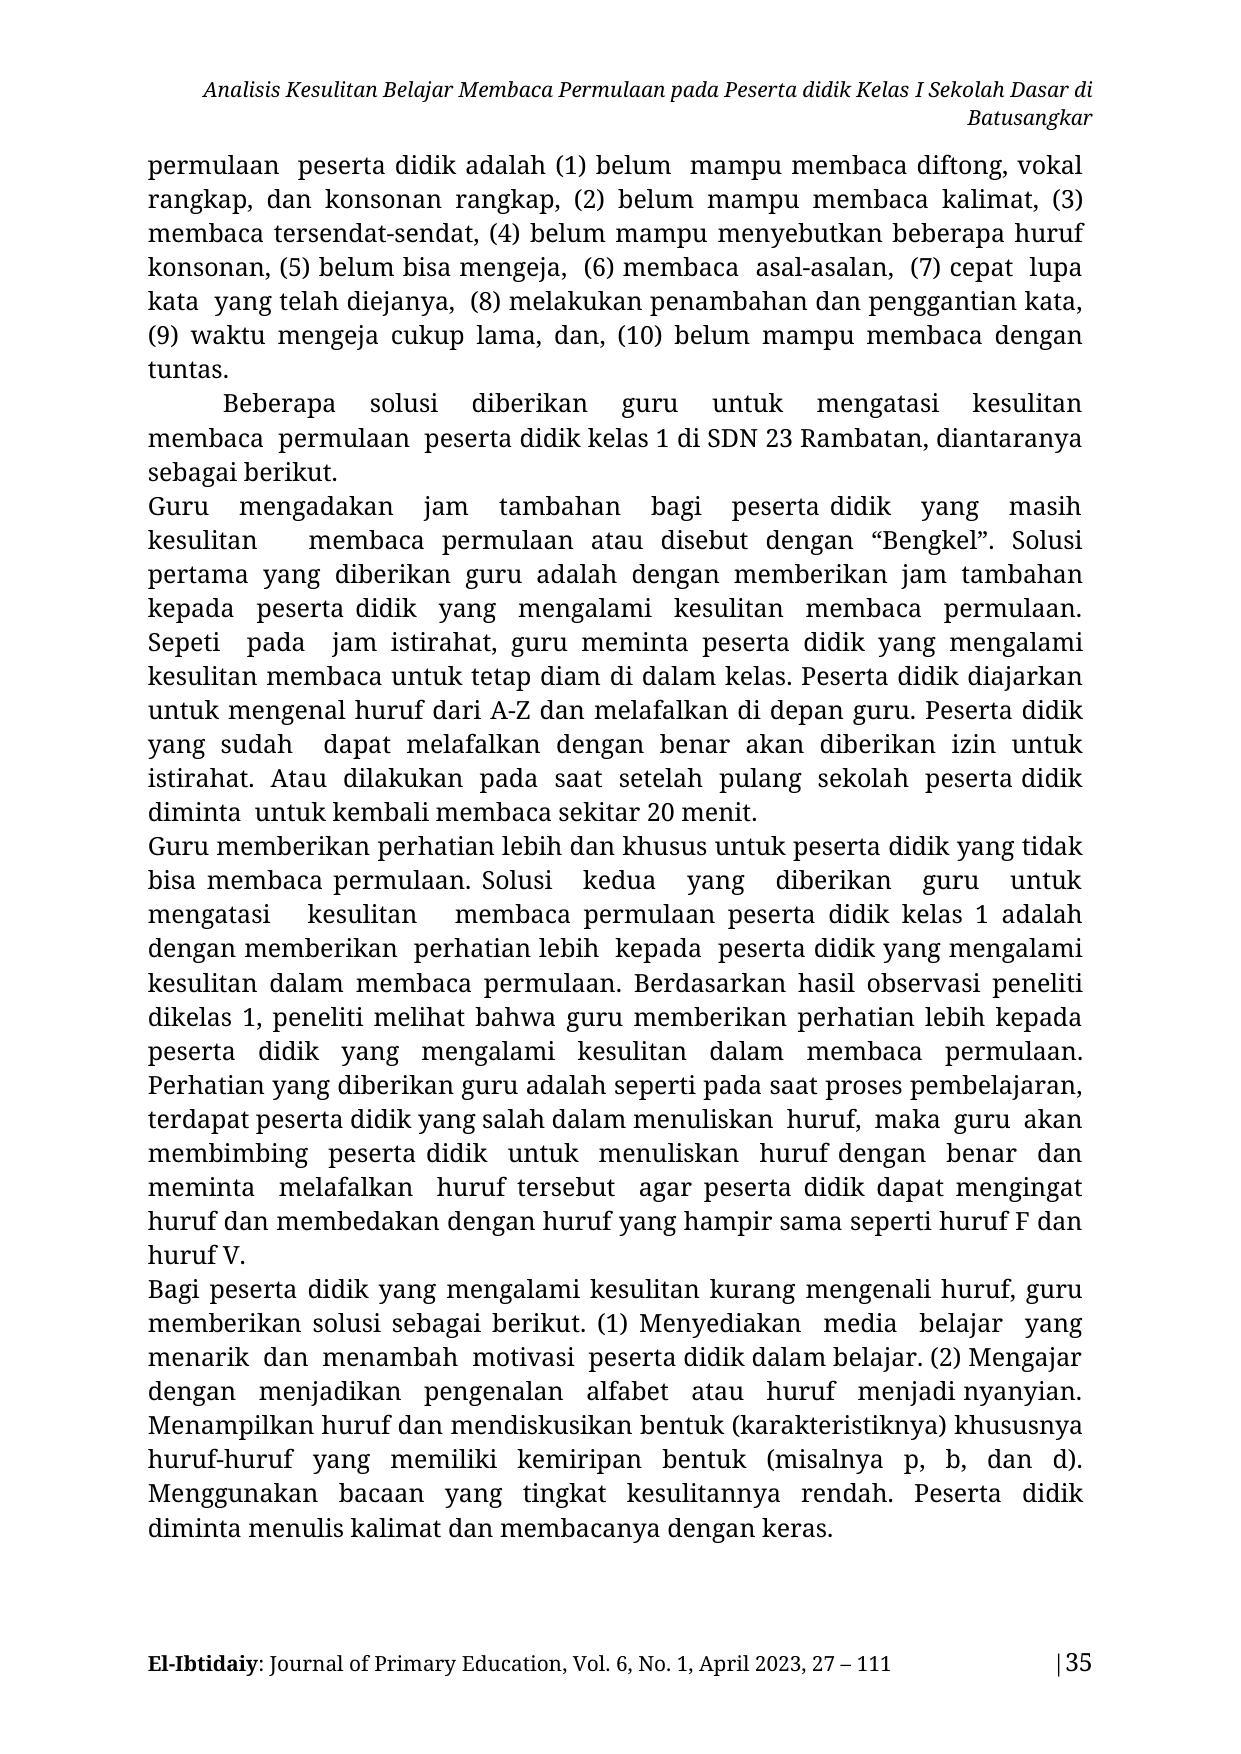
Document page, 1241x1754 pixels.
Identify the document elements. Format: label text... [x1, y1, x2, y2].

text Bagi peserta didik yang mengalami kesulitan kurang mengenali huruf, guru memberikan solusi sebagai berikut. (1) Menyediakan media belajar yang menarik dan menambah motivasi peserta didik dalam belajar. (2) Mengajar dengan menjadikan pengenalan alfabet atau huruf menjadi nyanyian. Menampilkan huruf dan mendiskusikan bentuk (karakteristiknya) khususnya huruf-huruf yang memiliki kemiripan bentuk (misalnya p, b, dan d). Menggunakan bacaan yang tingkat kesulitannya rendah. Peserta didik diminta menulis kalimat dan membacanya dengan keras. [148, 1272, 1084, 1544]
text Guru memberikan perhatian lebih dan khusus untuk peserta didik yang tidak bisa membaca permulaan. Solusi kedua yang diberikan guru untuk mengatasi kesulitan membaca permulaan peserta didik kelas 1 adalah dengan memberikan perhatian lebih kepada peserta didik yang mengalami kesulitan dalam membaca permulaan. Berdasarkan hasil observasi peneliti dikelas 1, peneliti melihat bahwa guru memberikan perhatian lebih kepada peserta didik yang mengalami kesulitan dalam membaca permulaan. Perhatian yang diberikan guru adalah seperti pada saat proses pembelajaran, terdapat peserta didik yang salah dalam menuliskan huruf, maka guru akan membimbing peserta didik untuk menuliskan huruf dengan benar dan meminta melafalkan huruf tersebut agar peserta didik dapat mengingat huruf dan membedakan dengan huruf yang hampir sama seperti huruf F dan huruf V. [148, 829, 1084, 1272]
text Guru mengadakan jam tambahan bagi peserta didik yang masih kesulitan membaca permulaan atau disebut dengan “Bengkel”. Solusi pertama yang diberikan guru adalah dengan memberikan jam tambahan kepada peserta didik yang mengalami kesulitan membaca permulaan. Sepeti pada jam istirahat, guru meminta peserta didik yang mengalami kesulitan membaca untuk tetap diam di dalam kelas. Peserta didik diajarkan untuk mengenal huruf dari A-Z dan melafalkan di depan guru. Peserta didik yang sudah dapat melafalkan dengan benar akan diberikan izin untuk istirahat. Atau dilakukan pada saat setelah pulang sekolah peserta didik diminta untuk kembali membaca sekitar 20 menit. [148, 488, 1084, 829]
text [148, 148, 1084, 386]
text Beberapa solusi diberikan guru untuk mengatasi kesulitan membaca permulaan peserta didik kelas 1 di SDN 23 Rambatan, diantaranya sebagai berikut. [148, 386, 1084, 488]
